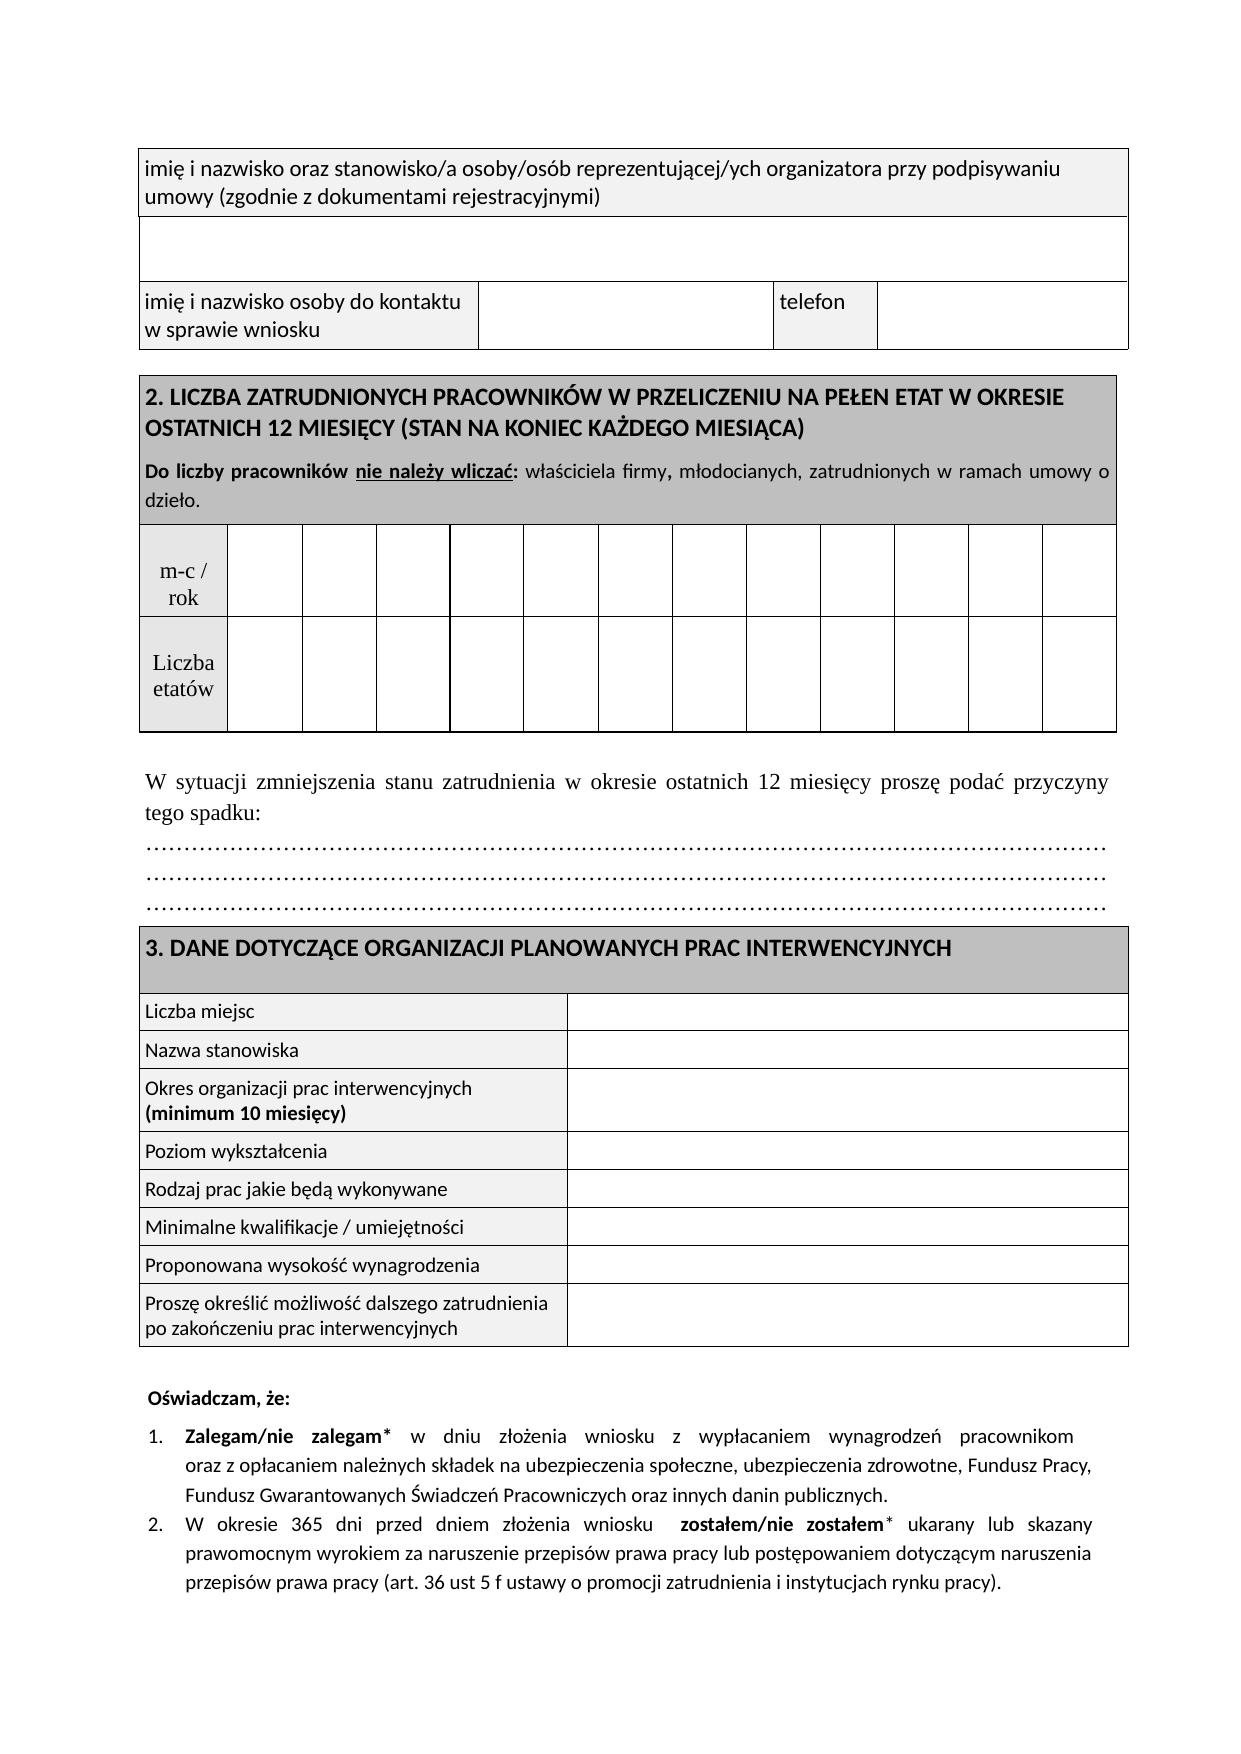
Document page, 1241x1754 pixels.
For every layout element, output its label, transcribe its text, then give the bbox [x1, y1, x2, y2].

table_cell [524, 525, 598, 616]
table_cell imię i nazwisko osoby do kontaktu w sprawie wniosku [140, 282, 478, 349]
table_cell Proszę określić możliwość dalszego zatrudnienia po zakończeniu prac interwencyjnych [140, 1284, 567, 1346]
table_cell Minimalne kwalifikacje / umiejętności [140, 1208, 567, 1245]
table_cell [878, 281, 1128, 349]
table_cell [568, 994, 1128, 1030]
table_cell telefon [774, 282, 877, 349]
table_cell [568, 1069, 1128, 1131]
table_cell [1043, 525, 1116, 616]
table_cell [821, 617, 894, 731]
table_cell [377, 617, 449, 731]
table_cell m-c / rok [140, 525, 227, 616]
table_cell [228, 617, 302, 731]
table_cell 3. DANE DOTYCZĄCE ORGANIZACJI PLANOWANYCH PRAC INTERWENCYJNYCH [140, 927, 1128, 993]
table_cell [599, 617, 672, 731]
table_cell [568, 1170, 1128, 1207]
table_cell [303, 525, 376, 616]
table_cell [895, 617, 968, 731]
table_cell Liczba etatów [140, 617, 227, 731]
table_cell [895, 525, 968, 616]
table_cell [969, 525, 1042, 616]
table_cell [1043, 617, 1116, 731]
table_cell Nazwa stanowiska [140, 1031, 567, 1068]
table_cell [969, 617, 1042, 731]
table_cell [747, 617, 820, 731]
table_cell [568, 1132, 1128, 1169]
table_header 2. LICZBA ZATRUDNIONYCH PRACOWNIKÓW W PRZELICZENIU NA PEŁEN ETAT W OKRESIE OSTATNICH 12 MIESIĘCY (STAN NA KONIEC KAŻDEGO MIESIĄCA) Do liczby pracowników nie należy wliczać: właściciela firmy, młodocianych, zatrudnionych w ramach umowy o dzieło. [140, 376, 1116, 524]
table_cell [568, 1031, 1128, 1068]
list Zalegam/nie zalegam* w dniu złożenia wniosku z wypłacaniem wynagrodzeń pracownikom oraz z opłacaniem należnych składek na ubezpieczenia społeczne, ubezpieczenia zdrowotne, Fundusz Pracy, Fundusz Gwarantowanych Świadczeń Pracowniczych oraz innych danin publicznych. [148, 1423, 1093, 1507]
table_cell [377, 525, 449, 616]
table_cell Proponowana wysokość wynagrodzenia [140, 1246, 567, 1283]
text Oświadczam, że: [148, 1385, 1093, 1411]
table_cell [673, 525, 746, 616]
table_cell [599, 525, 672, 616]
table_cell [673, 617, 746, 731]
table_cell W sytuacji zmniejszenia stanu zatrudnienia w okresie ostatnich 12 miesięcy proszę podać przyczyny tego spadku: ……………………………………………………………………………………………………………………………………………………………………………………………………………………………………………………………………………………………………………………………………………… [139, 733, 1116, 926]
table_cell Liczba miejsc [140, 994, 567, 1030]
table_cell Poziom wykształcenia [140, 1132, 567, 1169]
table_cell [479, 282, 773, 349]
table_cell [303, 617, 376, 731]
table_cell [747, 525, 820, 616]
table_cell Okres organizacji prac interwencyjnych (minimum 10 miesięcy) [140, 1069, 567, 1131]
table_cell imię i nazwisko oraz stanowisko/a osoby/osób reprezentującej/ych organizatora przy podpisywaniu umowy (zgodnie z dokumentami rejestracyjnymi) [139, 149, 1128, 216]
table_cell [451, 617, 523, 731]
table_cell [821, 525, 894, 616]
table_cell [524, 617, 598, 731]
table_cell [568, 1246, 1128, 1283]
list W okresie 365 dni przed dniem złożenia wniosku zostałem/nie zostałem* ukarany lub skazany prawomocnym wyrokiem za naruszenie przepisów prawa pracy lub postępowaniem dotyczącym naruszenia przepisów prawa pracy (art. 36 ust 5 f ustawy o promocji zatrudnienia i instytucjach rynku pracy). [148, 1511, 1093, 1595]
table_cell [140, 216, 1128, 281]
table_cell [568, 1208, 1128, 1245]
table_cell Rodzaj prac jakie będą wykonywane [140, 1170, 567, 1207]
table_cell [451, 525, 523, 616]
table_cell [228, 525, 302, 616]
table_cell [568, 1284, 1128, 1346]
